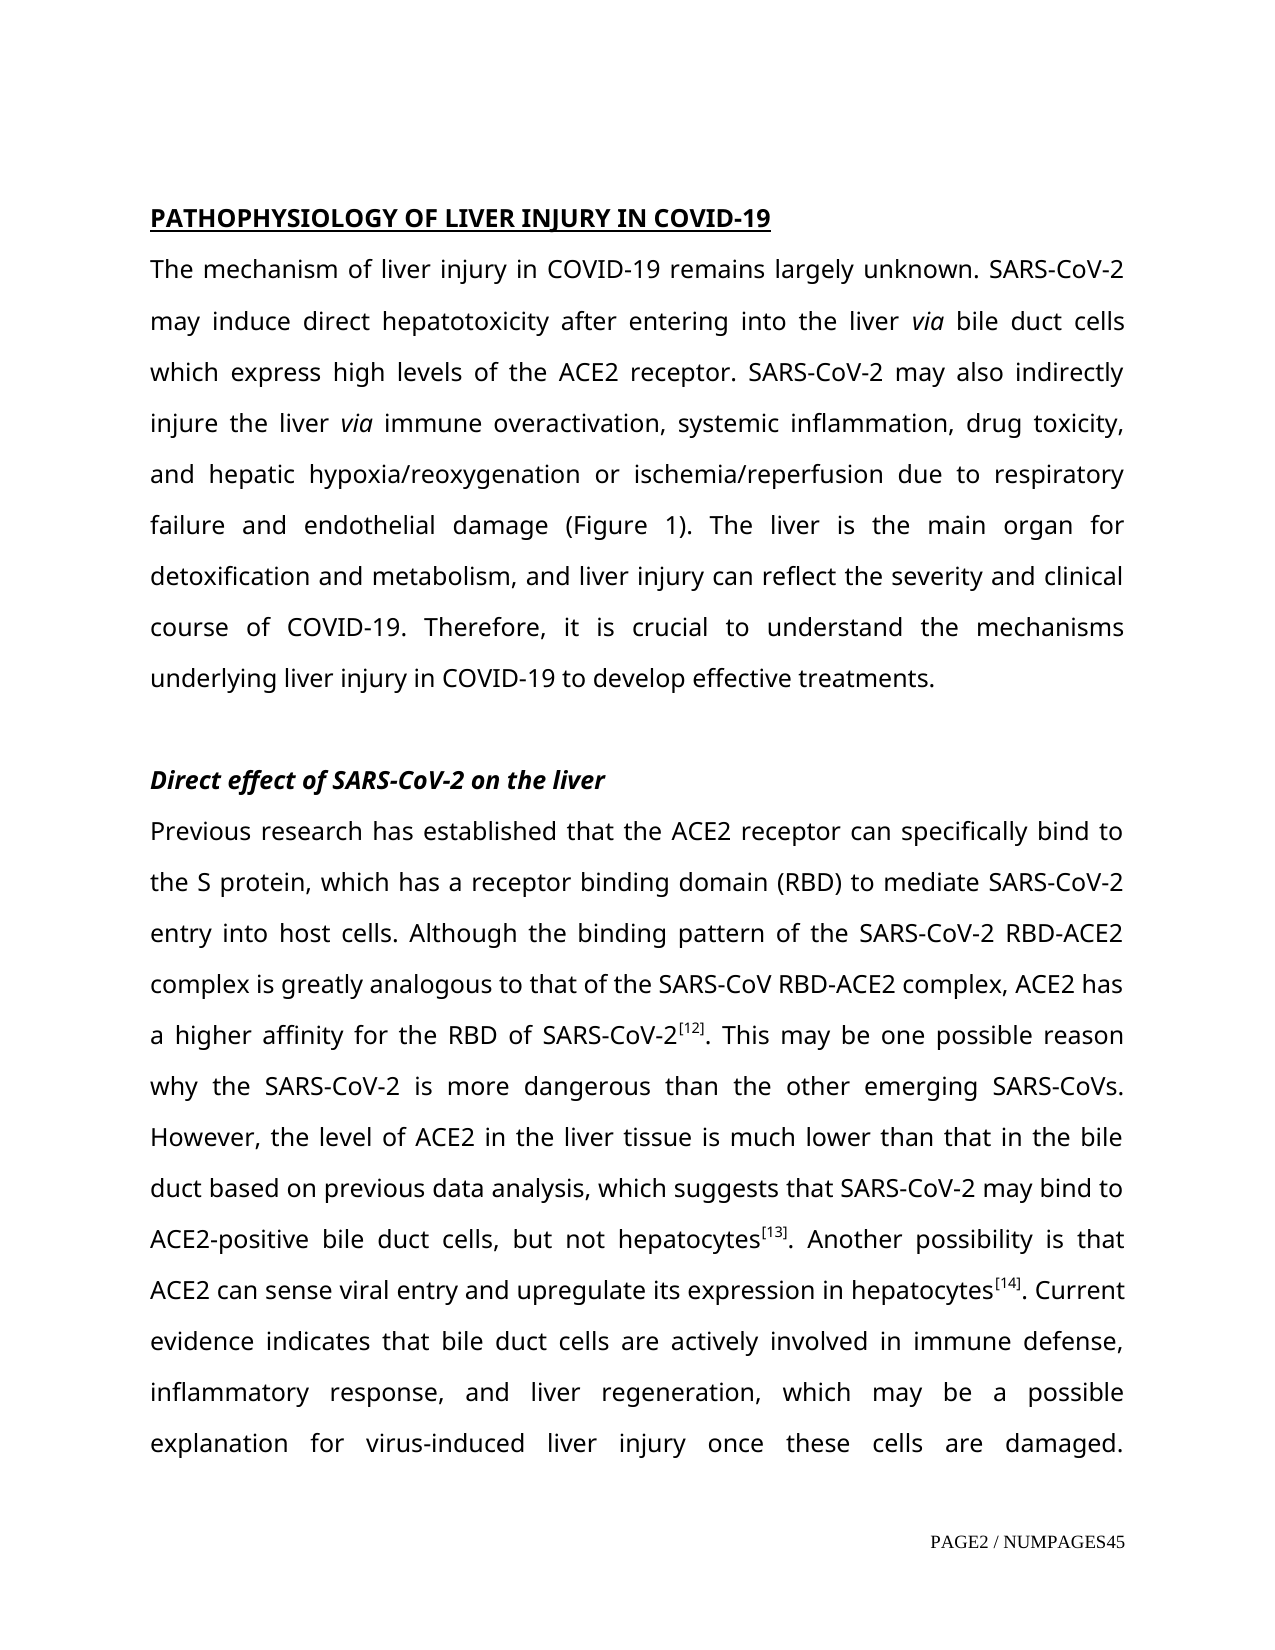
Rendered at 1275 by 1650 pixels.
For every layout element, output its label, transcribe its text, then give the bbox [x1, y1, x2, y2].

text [150, 813, 1125, 1460]
text The mechanism of liver injury in COVID-19 remains largely unknown. SARS-CoV-2 may induce direct hepatotoxicity after entering into the liver via bile duct cells which express high levels of the ACE2 receptor. SARS-CoV-2 may also indirectly injure the liver via immune overactivation, systemic inflammation, drug toxicity, and hepatic hypoxia/reoxygenation or ischemia/reperfusion due to respiratory failure and endothelial damage (Figure 1). The liver is the main organ for detoxification and metabolism, and liver injury can reflect the severity and clinical course of COVID-19. Therefore, it is crucial to understand the mechanisms underlying liver injury in COVID-19 to develop effective treatments. [150, 252, 1125, 694]
text PATHOPHYSIOLOGY OF LIVER INJURY IN COVID-19 [150, 201, 1125, 235]
text Direct effect of SARS-CoV-2 on the liver [150, 762, 1125, 797]
